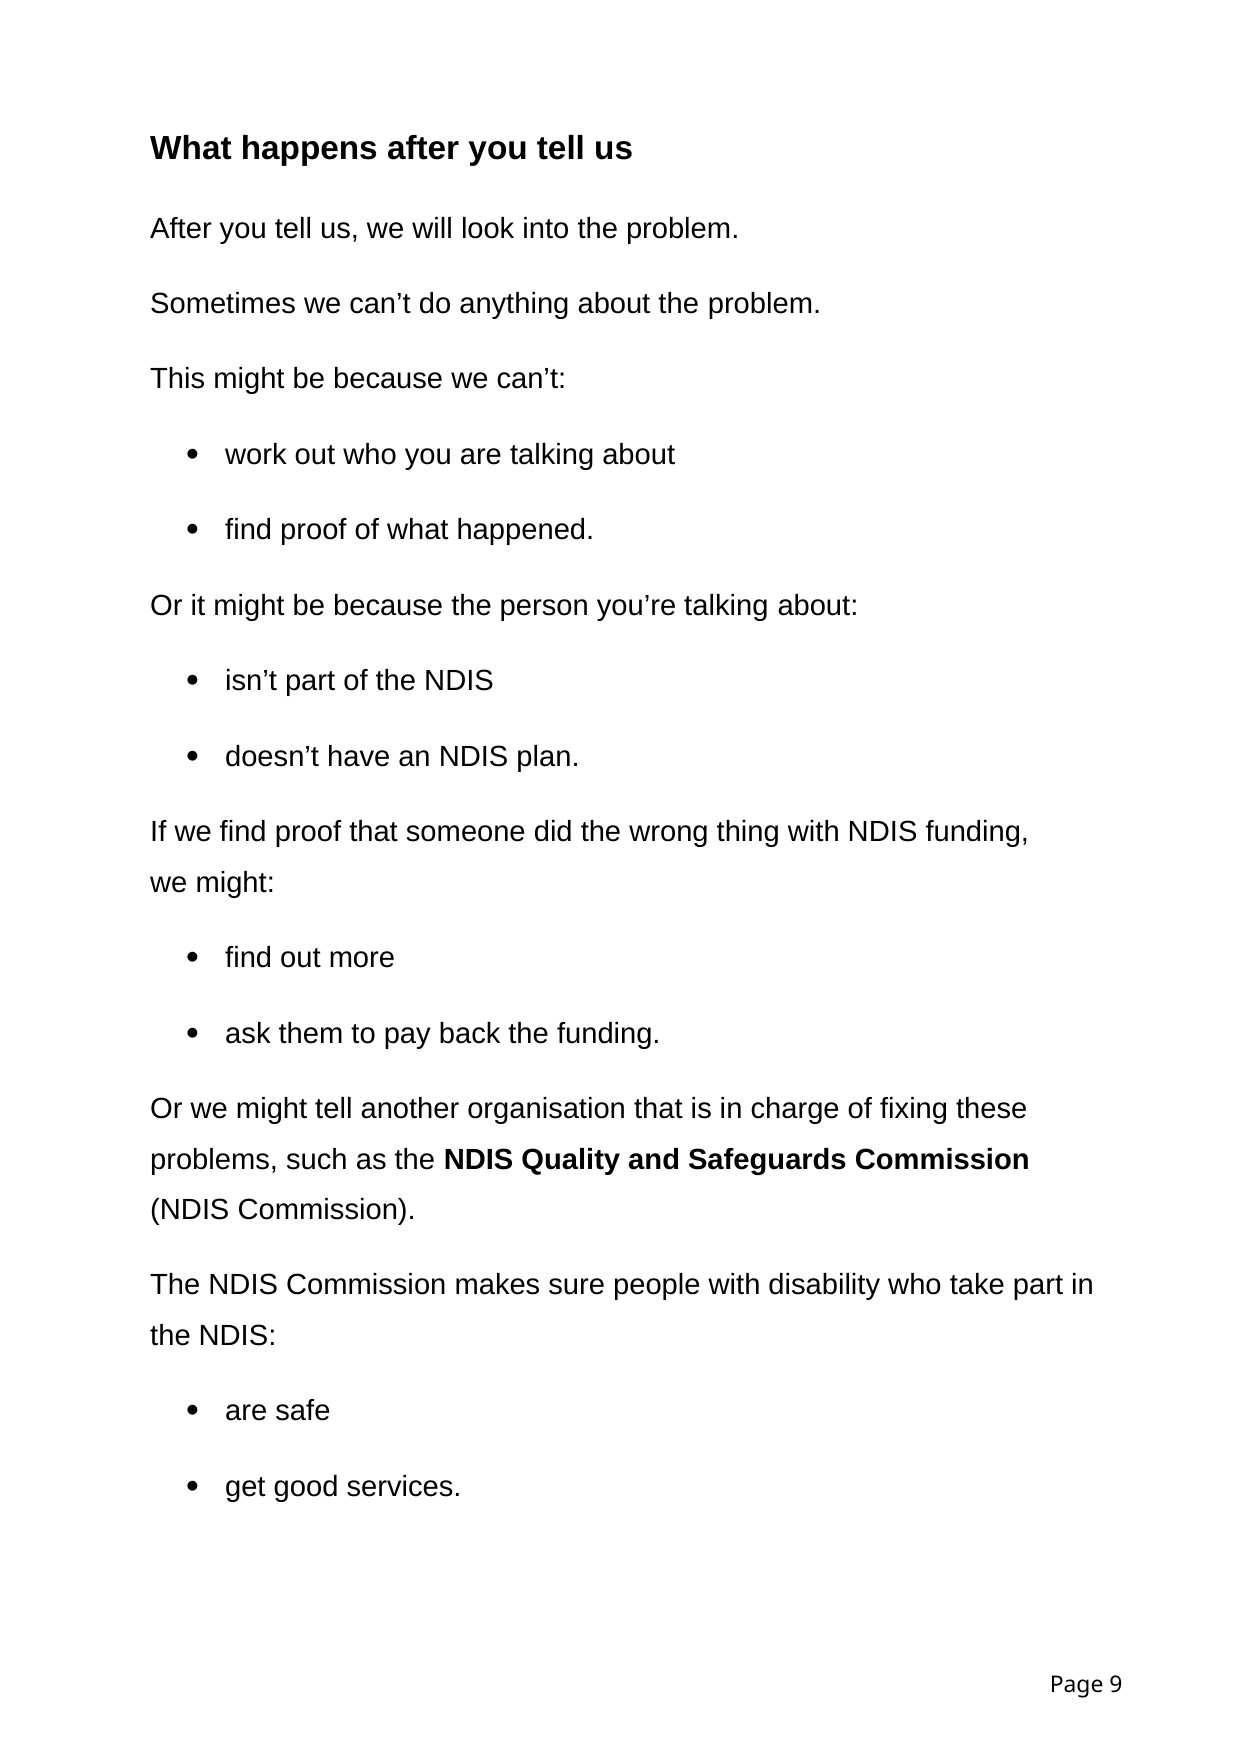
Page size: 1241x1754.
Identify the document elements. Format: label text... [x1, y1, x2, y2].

list are safe [187, 1393, 1122, 1427]
list find proof of what happened. [187, 512, 1122, 546]
text If we find proof that someone did the wrong thing with NDIS funding, we might: [150, 814, 1122, 898]
list ask them to pay back the funding. [187, 1016, 1122, 1049]
text After you tell us, we will look into the problem. [150, 211, 1122, 244]
text The NDIS Commission makes sure people with disability who take part in the NDIS: [150, 1267, 1122, 1351]
list doesn’t have an NDIS plan. [187, 739, 1122, 773]
text Sometimes we can’t do anything about the problem. [150, 286, 1122, 319]
text Or we might tell another organisation that is in charge of fixing these problems, such as the NDIS Quality and Safeguards Commission (NDIS Commission). [150, 1091, 1122, 1226]
text This might be because we can’t: [150, 361, 1122, 395]
list get good services. [187, 1468, 1122, 1502]
list work out who you are talking about [187, 437, 1122, 470]
text Or it might be because the person you’re talking about: [150, 588, 1122, 621]
list isn’t part of the NDIS [187, 663, 1122, 697]
subtitle What happens after you tell us [150, 128, 1122, 167]
list find out more [187, 940, 1122, 974]
